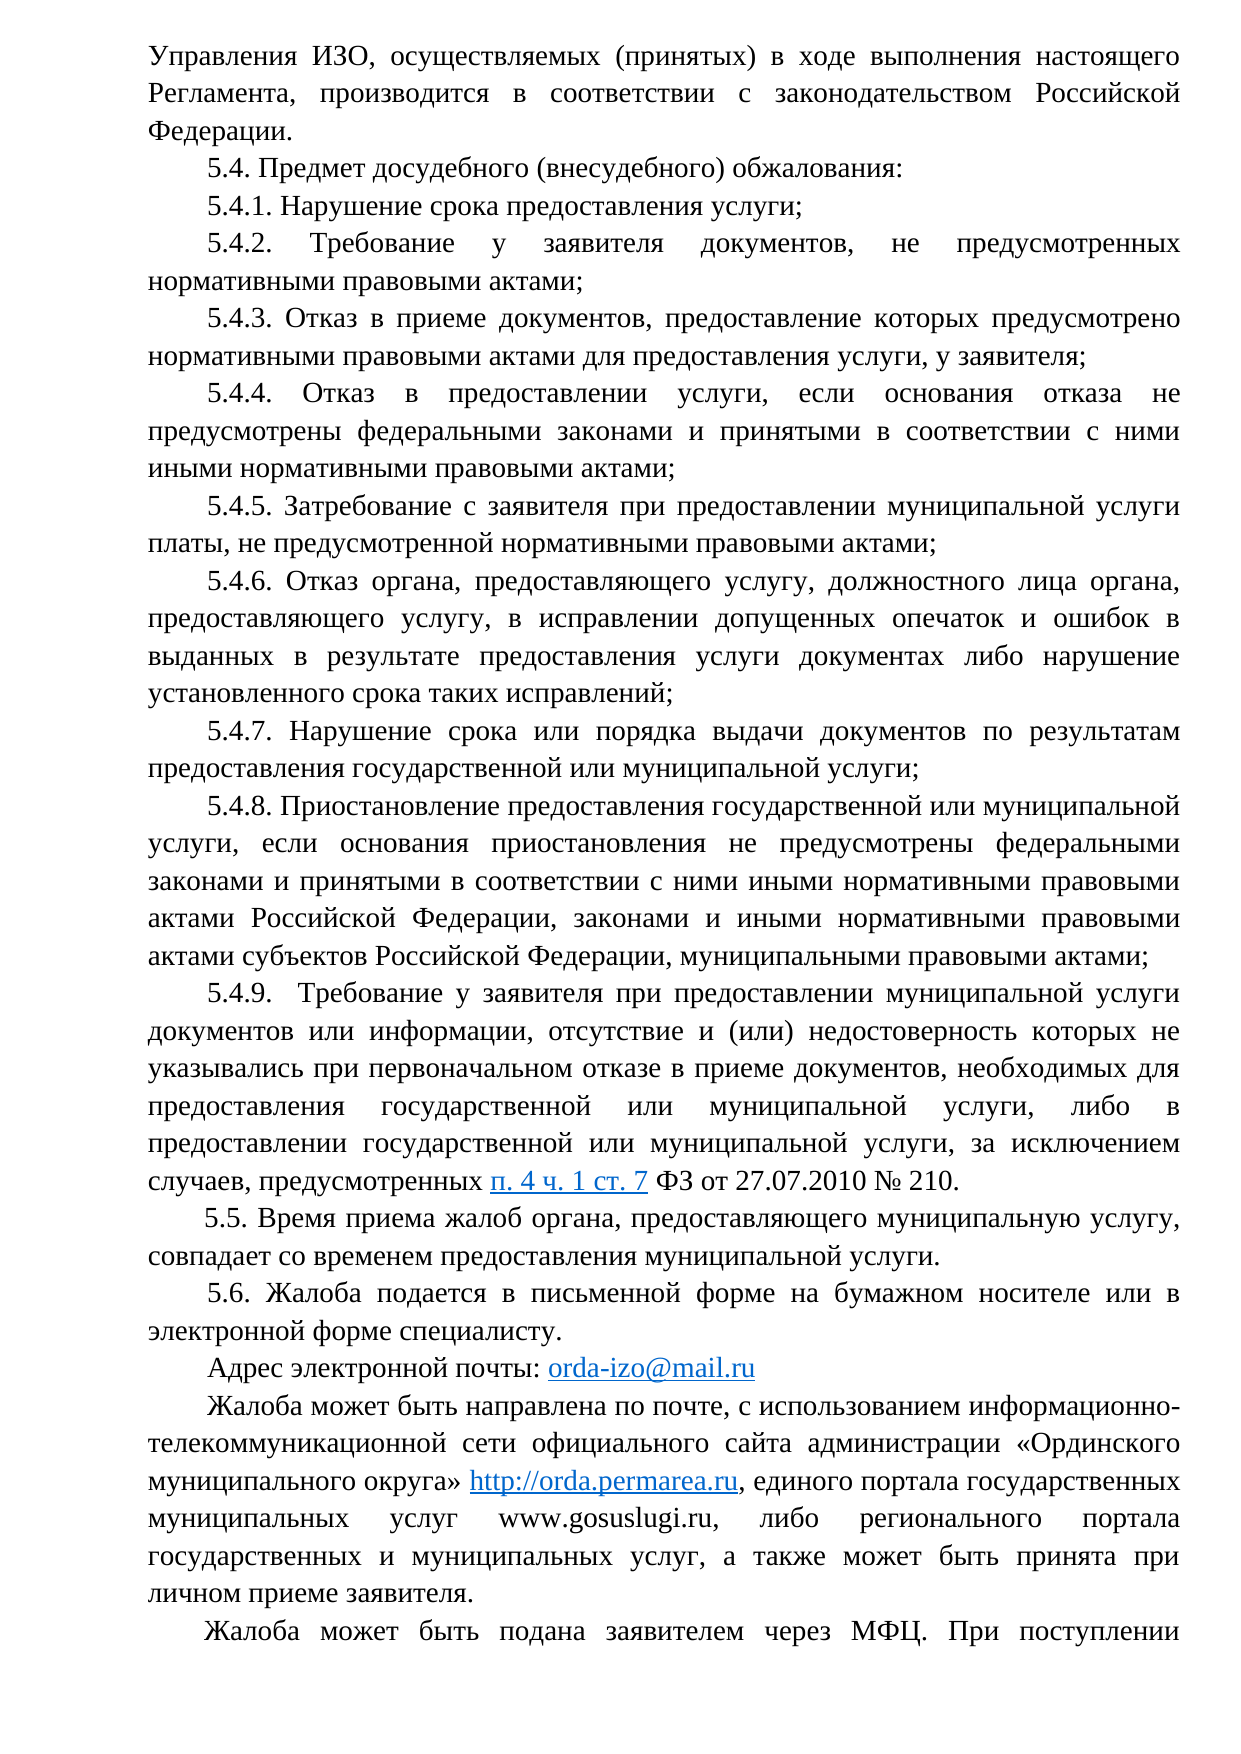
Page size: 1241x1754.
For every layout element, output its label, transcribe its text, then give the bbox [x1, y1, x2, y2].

text Жалоба может быть направлена по почте, с использованием информационно-телекоммуникационной сети официального сайта администрации «Ординского муниципального округа» http://orda.permarea.ru, единого портала государственных муниципальных услуг www.gosuslugi.ru, либо регионального портала государственных и муниципальных услуг, а также может быть принята при личном приеме заявителя. [148, 1385, 1181, 1610]
text 5.4.3. Отказ в приеме документов, предоставление которых предусмотрено нормативными правовыми актами для предоставления услуги, у заявителя; [148, 298, 1181, 373]
text 5.4.4. Отказ в предоставлении услуги, если основания отказа не предусмотрены федеральными законами и принятыми в соответствии с ними иными нормативными правовыми актами; [148, 373, 1181, 485]
text 5.4.9. Требование у заявителя при предоставлении муниципальной услуги документов или информации, отсутствие и (или) недостоверность которых не указывались при первоначальном отказе в приеме документов, необходимых для предоставления государственной или муниципальной услуги, либо в предоставлении государственной или муниципальной услуги, за исключением случаев, предусмотренных п. 4 ч. 1 ст. 7 ФЗ от 27.07.2010 № 210. [148, 973, 1181, 1198]
text Адрес электронной почты: orda-izo@mail.ru [148, 1348, 1181, 1385]
text 5.4.1. Нарушение срока предоставления услуги; [148, 185, 1181, 223]
text 5.4.5. Затребование с заявителя при предоставлении муниципальной услуги платы, не предусмотренной нормативными правовыми актами; [148, 485, 1181, 560]
text 5.4.2. Требование у заявителя документов, не предусмотренных нормативными правовыми актами; [148, 223, 1181, 298]
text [148, 1610, 1181, 1648]
text 5.4.7. Нарушение срока или порядка выдачи документов по результатам предоставления государственной или муниципальной услуги; [148, 710, 1181, 785]
text 5.4.6. Отказ органа, предоставляющего услугу, должностного лица органа, предоставляющего услугу, в исправлении допущенных опечаток и ошибок в выданных в результате предоставления услуги документах либо нарушение установленного срока таких исправлений; [148, 560, 1181, 710]
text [148, 35, 1181, 148]
text 5.6. Жалоба подается в письменной форме на бумажном носителе или в электронной форме специалисту. [148, 1273, 1181, 1348]
text 5.4.8. Приостановление предоставления государственной или муниципальной услуги, если основания приостановления не предусмотрены федеральными законами и принятыми в соответствии с ними иными нормативными правовыми актами Российской Федерации, законами и иными нормативными правовыми актами субъектов Российской Федерации, муниципальными правовыми актами; [148, 785, 1181, 973]
text 5.4. Предмет досудебного (внесудебного) обжалования: [148, 148, 1181, 185]
text 5.5. Время приема жалоб органа, предоставляющего муниципальную услугу, совпадает со временем предоставления муниципальной услуги. [148, 1198, 1181, 1273]
